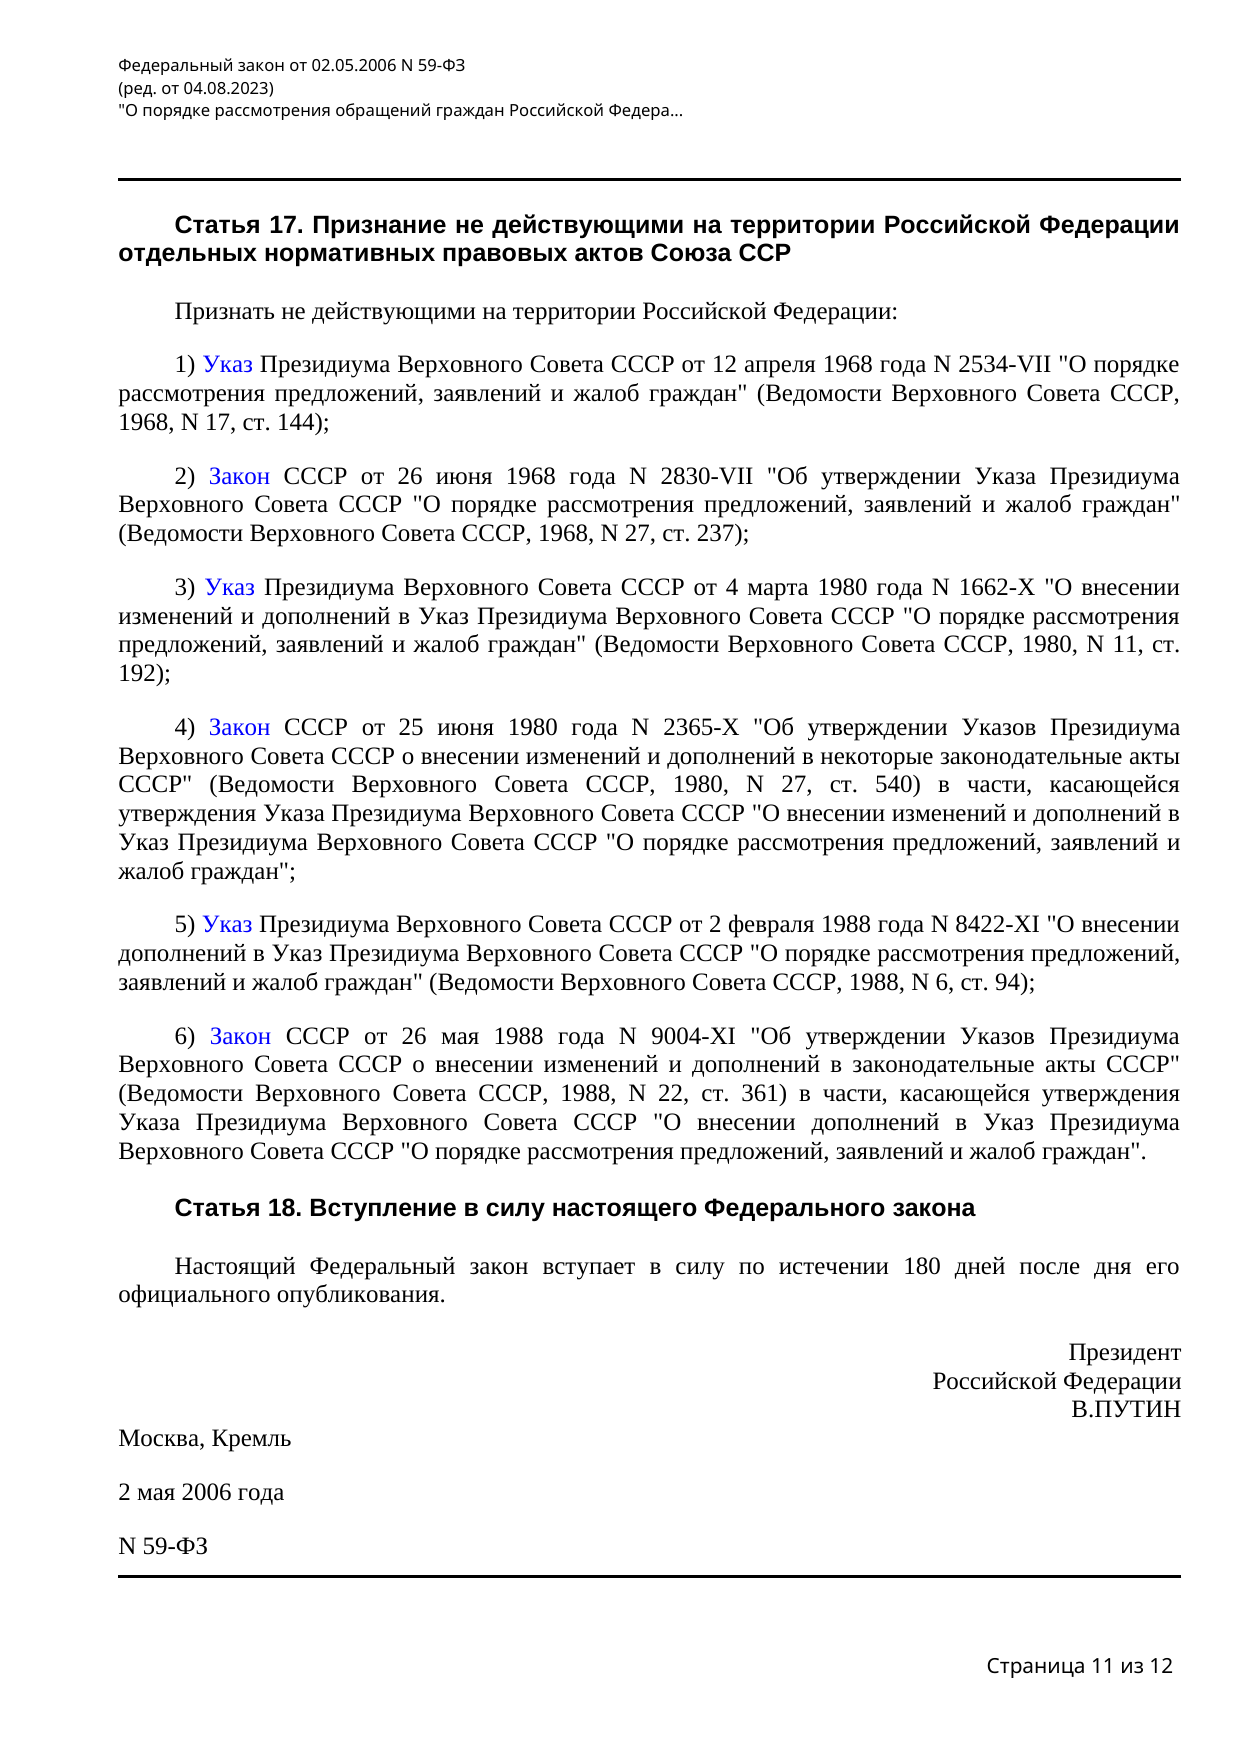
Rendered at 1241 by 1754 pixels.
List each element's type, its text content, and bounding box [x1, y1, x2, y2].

title Статья 17. Признание не действующими на территории Российской Федерации отдельных нормативных правовых актов Союза ССР [118, 209, 1181, 267]
text 3) Указ Президиума Верховного Совета СССР от 4 марта 1980 года N 1662-X "О внесении изменений и дополнений в Указ Президиума Верховного Совета СССР "О порядке рассмотрения предложений, заявлений и жалоб граждан" (Ведомости Верховного Совета СССР, 1980, N 11, ст. 192); [118, 572, 1181, 687]
text 4) Закон СССР от 25 июня 1980 года N 2365-X "Об утверждении Указов Президиума Верховного Совета СССР о внесении изменений и дополнений в некоторые законодательные акты СССР" (Ведомости Верховного Совета СССР, 1980, N 27, ст. 540) в части, касающейся утверждения Указа Президиума Верховного Совета СССР "О внесении изменений и дополнений в Указ Президиума Верховного Совета СССР "О порядке рассмотрения предложений, заявлений и жалоб граждан"; [118, 712, 1181, 884]
title Статья 18. Вступление в силу настоящего Федерального закона [118, 1193, 1181, 1222]
text 2) Закон СССР от 26 июня 1968 года N 2830-VII "Об утверждении Указа Президиума Верховного Совета СССР "О порядке рассмотрения предложений, заявлений и жалоб граждан" (Ведомости Верховного Совета СССР, 1968, N 27, ст. 237); [118, 461, 1181, 547]
text 6) Закон СССР от 26 мая 1988 года N 9004-XI "Об утверждении Указов Президиума Верховного Совета СССР о внесении изменений и дополнений в законодательные акты СССР" (Ведомости Верховного Совета СССР, 1988, N 22, ст. 361) в части, касающейся утверждения Указа Президиума Верховного Совета СССР "О внесении дополнений в Указ Президиума Верховного Совета СССР "О порядке рассмотрения предложений, заявлений и жалоб граждан". [118, 1021, 1181, 1164]
text 5) Указ Президиума Верховного Совета СССР от 2 февраля 1988 года N 8422-XI "О внесении дополнений в Указ Президиума Верховного Совета СССР "О порядке рассмотрения предложений, заявлений и жалоб граждан" (Ведомости Верховного Совета СССР, 1988, N 6, ст. 94); [118, 909, 1181, 996]
text 1) Указ Президиума Верховного Совета СССР от 12 апреля 1968 года N 2534-VII "О порядке рассмотрения предложений, заявлений и жалоб граждан" (Ведомости Верховного Совета СССР, 1968, N 17, ст. 144); [118, 349, 1181, 436]
text Президент [118, 1337, 1181, 1366]
text Настоящий Федеральный закон вступает в силу по истечении 180 дней после дня его официального опубликования. [118, 1251, 1181, 1308]
text В.ПУТИН [118, 1394, 1181, 1423]
text Российской Федерации [118, 1366, 1181, 1394]
text Москва, Кремль [118, 1423, 1181, 1452]
text 2 мая 2006 года [118, 1477, 1181, 1506]
text Признать не действующими на территории Российской Федерации: [118, 296, 1181, 324]
text N 59-ФЗ [118, 1531, 1181, 1559]
